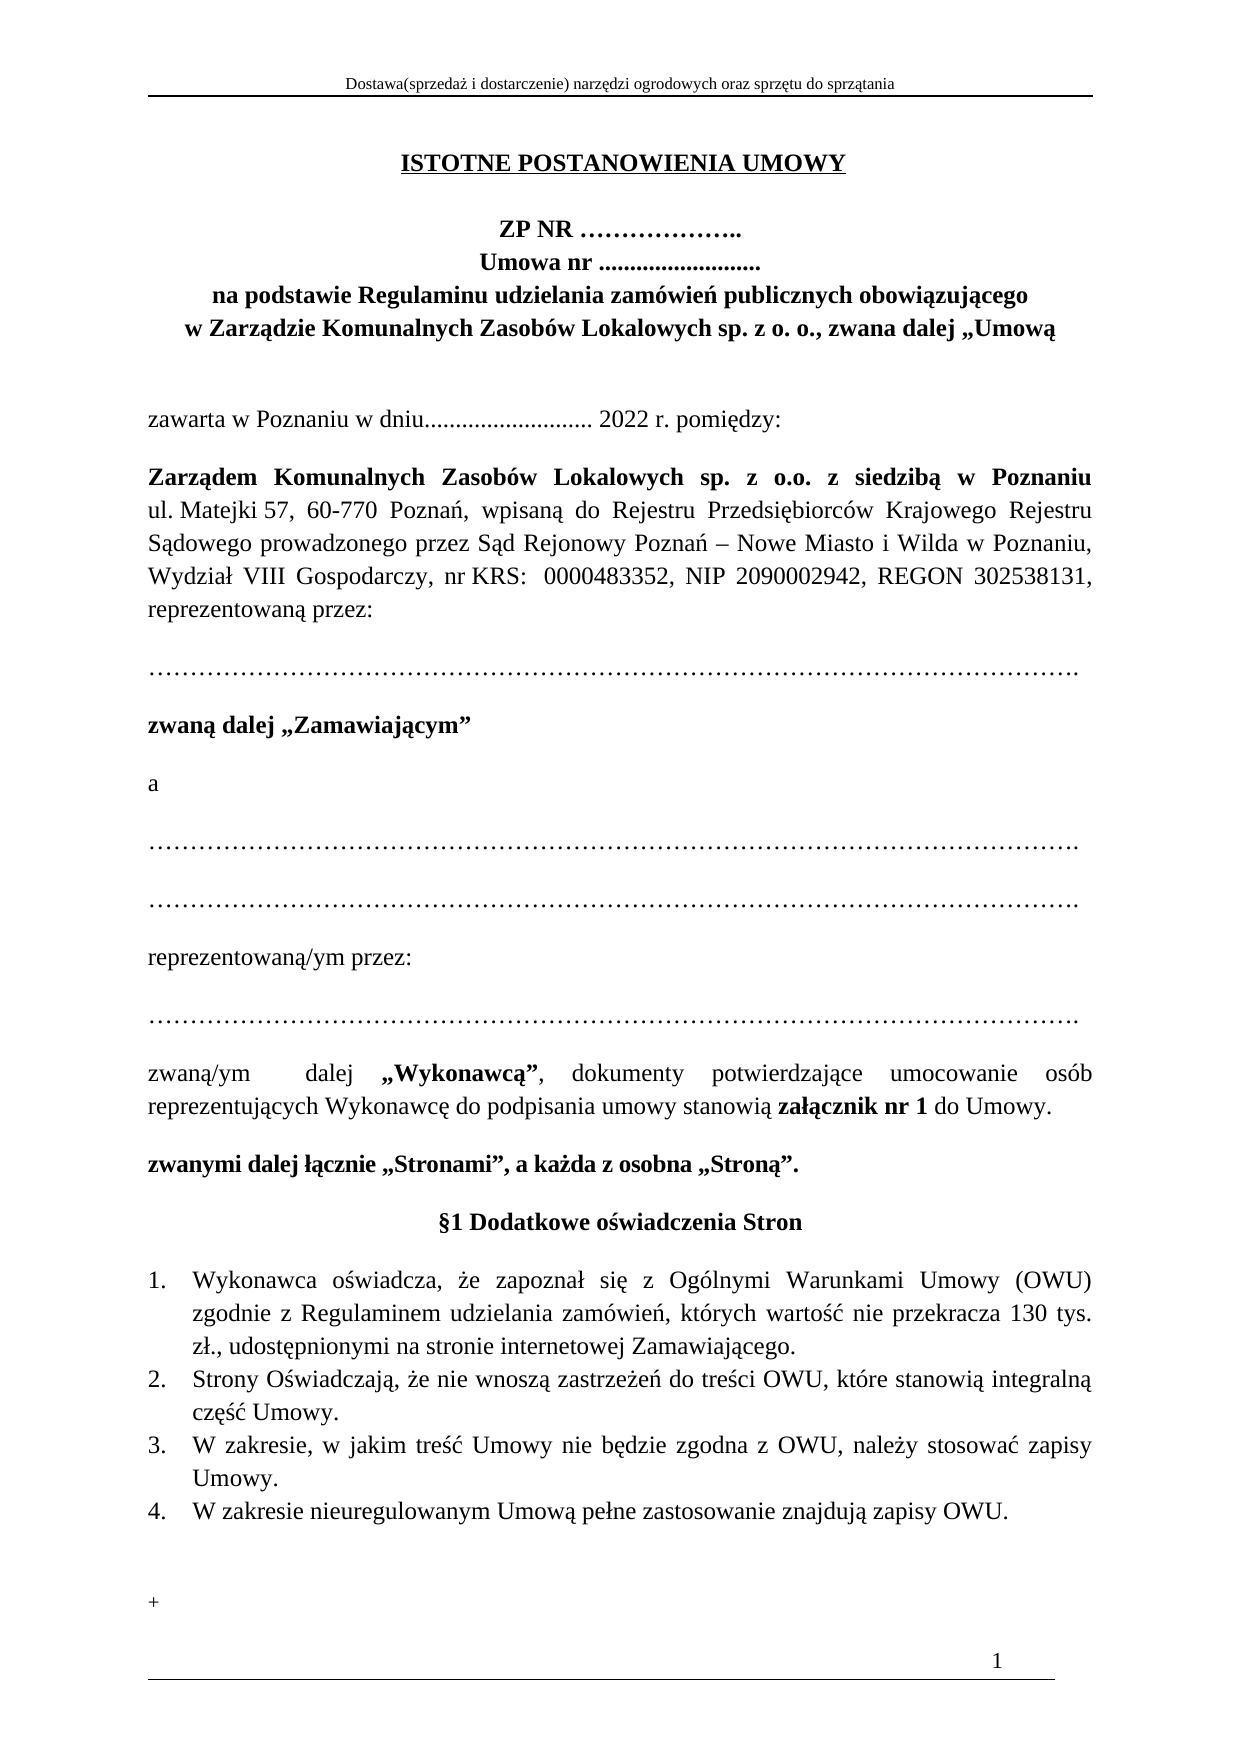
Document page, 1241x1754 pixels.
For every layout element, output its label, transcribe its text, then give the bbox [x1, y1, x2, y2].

text …………………………………………………………………………………………………. [148, 884, 1093, 913]
text zawarta w Poznaniu w dniu........................... 2022 r. pomiędzy: [148, 404, 1093, 432]
text ZP NR ……………….. [148, 214, 1093, 242]
text zwaną dalej „Zamawiającym” [148, 710, 1093, 739]
text …………………………………………………………………………………………………. [148, 826, 1093, 855]
text §1 Dodatkowe oświadczenia Stron [148, 1207, 1093, 1236]
list Wykonawca oświadcza, że zapoznał się z Ogólnymi Warunkami Umowy (OWU) zgodnie z Regulaminem udzielania zamówień, których wartość nie przekracza 130 tys. zł., udostępnionymi na stronie internetowej Zamawiającego. [148, 1265, 1093, 1360]
list W zakresie, w jakim treść Umowy nie będzie zgodna z OWU, należy stosować zapisy Umowy. [148, 1430, 1093, 1492]
text w Zarządzie Komunalnych Zasobów Lokalowych sp. z o. o., zwana dalej „Umową [148, 313, 1093, 341]
text Umowa nr .......................... [148, 247, 1093, 275]
text na podstawie Regulaminu udzielania zamówień publicznych obowiązującego [148, 280, 1093, 308]
text + [148, 1590, 1093, 1614]
text zwaną/ym dalej „Wykonawcą”, dokumenty potwierdzające umocowanie osób reprezentujących Wykonawcę do podpisania umowy stanowią załącznik nr 1 do Umowy. [148, 1058, 1093, 1120]
text a [148, 768, 1093, 797]
text …………………………………………………………………………………………………. [148, 652, 1093, 681]
text reprezentowaną/ym przez: [148, 942, 1093, 971]
text …………………………………………………………………………………………………. [148, 1000, 1093, 1029]
text ISTOTNE POSTANOWIENIA UMOWY [148, 148, 1093, 176]
list W zakresie nieuregulowanym Umową pełne zastosowanie znajdują zapisy OWU. [148, 1496, 1093, 1525]
text Zarządem Komunalnych Zasobów Lokalowych sp. z o.o. z siedzibą w Poznaniu ul. Matejki 57, 60-770 Poznań, wpisaną do Rejestru Przedsiębiorców Krajowego Rejestru Sądowego prowadzonego przez Sąd Rejonowy Poznań – Nowe Miasto i Wilda w Poznaniu, Wydział VIII Gospodarczy, nr KRS: 0000483352, NIP 2090002942, REGON 302538131, reprezentowaną przez: [148, 462, 1093, 623]
text zwanymi dalej łącznie „Stronami”, a każda z osobna „Stroną”. [148, 1149, 1093, 1178]
list Strony Oświadczają, że nie wnoszą zastrzeżeń do treści OWU, które stanowią integralną część Umowy. [148, 1364, 1093, 1426]
